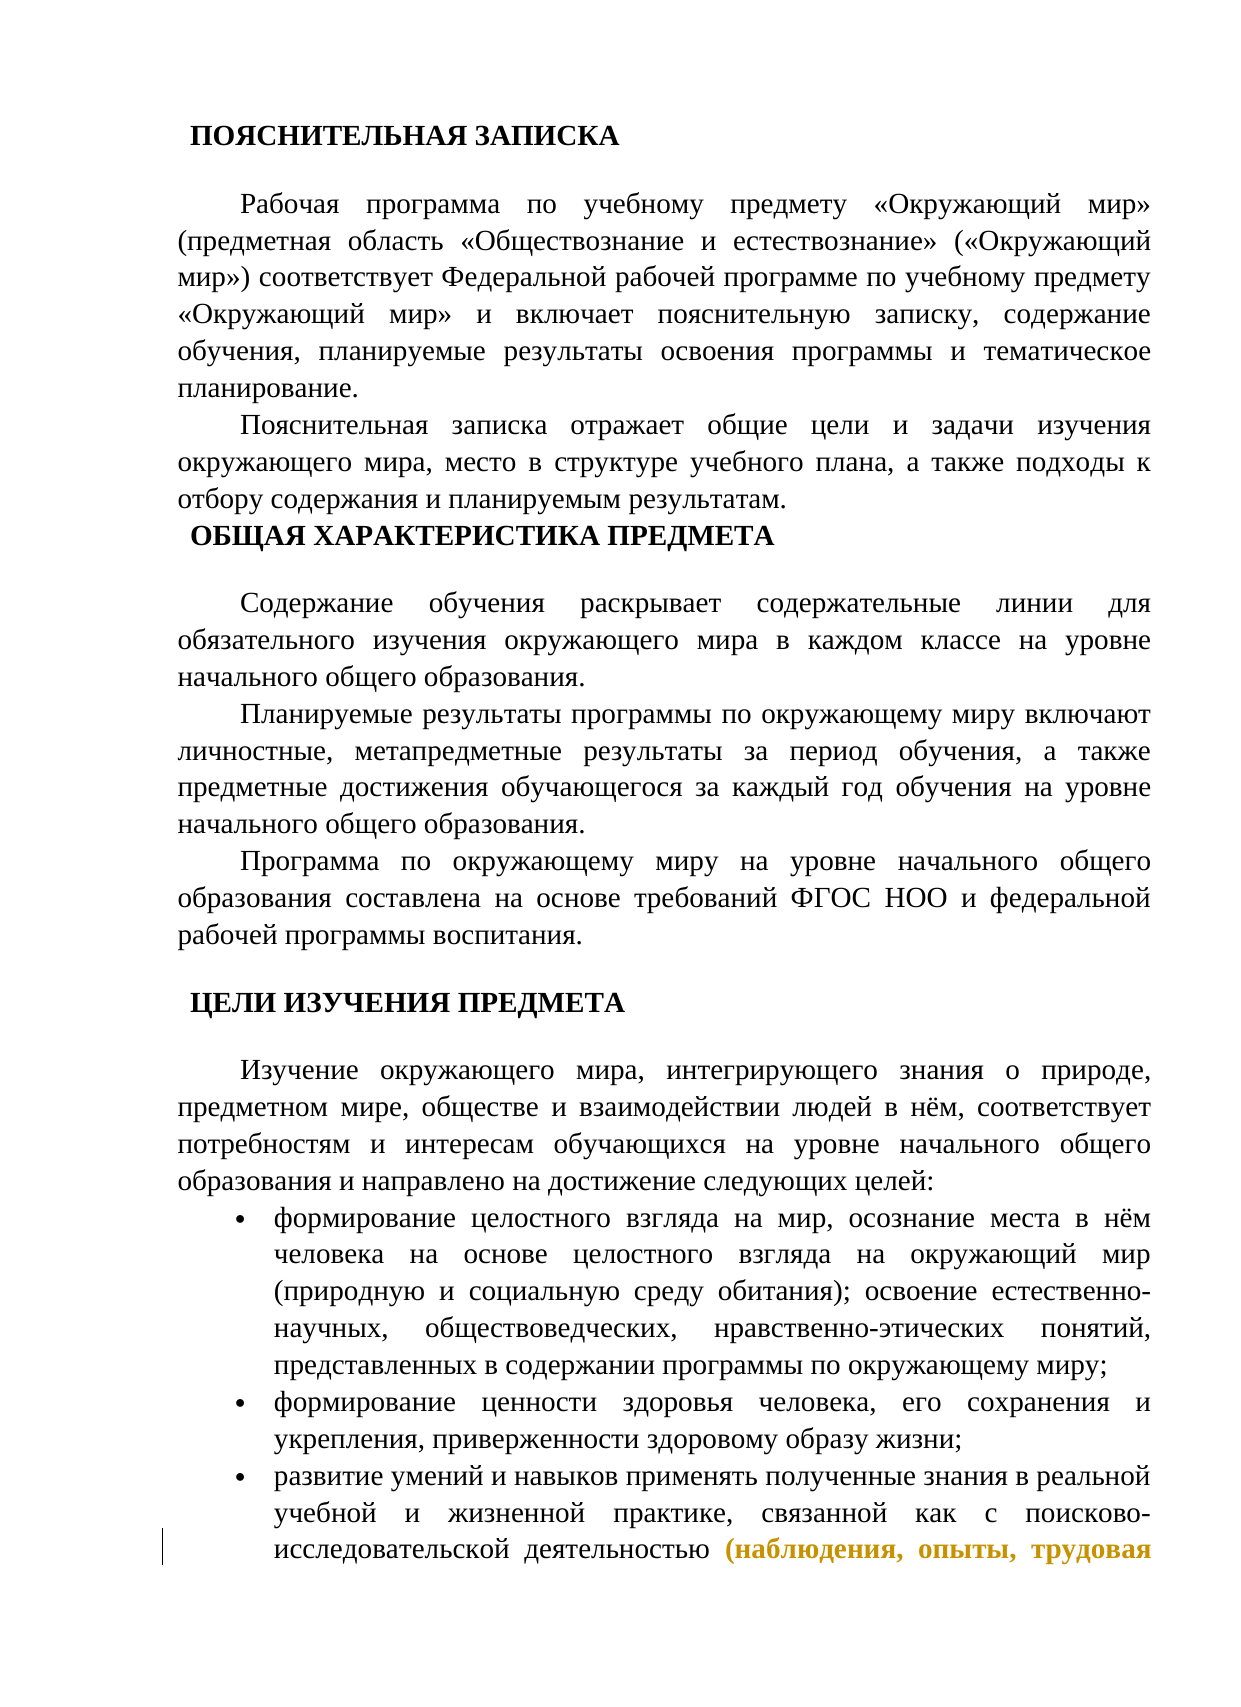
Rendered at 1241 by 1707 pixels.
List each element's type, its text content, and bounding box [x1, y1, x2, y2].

text Планируемые результаты программы по окружающему миру включают личностные, метапредметные результаты за период обучения, а также предметные достижения обучающегося за каждый год обучения на уровне начального общего образования. [177, 696, 1152, 840]
text Содержание обучения раскрывает содержательные линии для обязательного изучения окружающего мира в каждом классе на уровне начального общего образования. [177, 585, 1152, 692]
text Пояснительная записка отражает общие цели и задачи изучения окружающего мира, место в структуре учебного плана, а также подходы к отбору содержания и планируемым результатам. [177, 407, 1152, 514]
list формирование целостного взгляда на мир, осознание места в нём человека на основе целостного взгляда на окружающий мир (природную и социальную среду обитания); освоение естественно-научных, обществоведческих, нравственно-этических понятий, представленных в содержании программы по окружающему миру; [236, 1200, 1152, 1381]
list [236, 1458, 1152, 1565]
text Программа по окружающему миру на уровне начального общего образования составлена на основе требований ФГОС НОО и федеральной рабочей программы воспитания. [177, 843, 1152, 951]
text ОБЩАЯ ХАРАКТЕРИСТИКА ПРЕДМЕТА [190, 518, 1152, 551]
text ЦЕЛИ ИЗУЧЕНИЯ ПРЕДМЕТА [190, 985, 1152, 1018]
list формирование ценности здоровья человека, его сохранения и укрепления, приверженности здоровому образу жизни; [236, 1384, 1152, 1454]
text ПОЯСНИТЕЛЬНАЯ ЗАПИСКА [190, 118, 1152, 152]
text Рабочая программа по учебному предмету «Окружающий мир» (предметная область «Обществознание и естествознание» («Окружающий мир») соответствует Федеральной рабочей программе по учебному предмету «Окружающий мир» и включает пояснительную записку, содержание обучения, планируемые результаты освоения программы и тематическое планирование. [177, 186, 1152, 404]
text Изучение окружающего мира, интегрирующего знания о природе, предметном мире, обществе и взаимодействии людей в нём, соответствует потребностям и интересам обучающихся на уровне начального общего образования и направлено на достижение следующих целей: [177, 1052, 1152, 1196]
